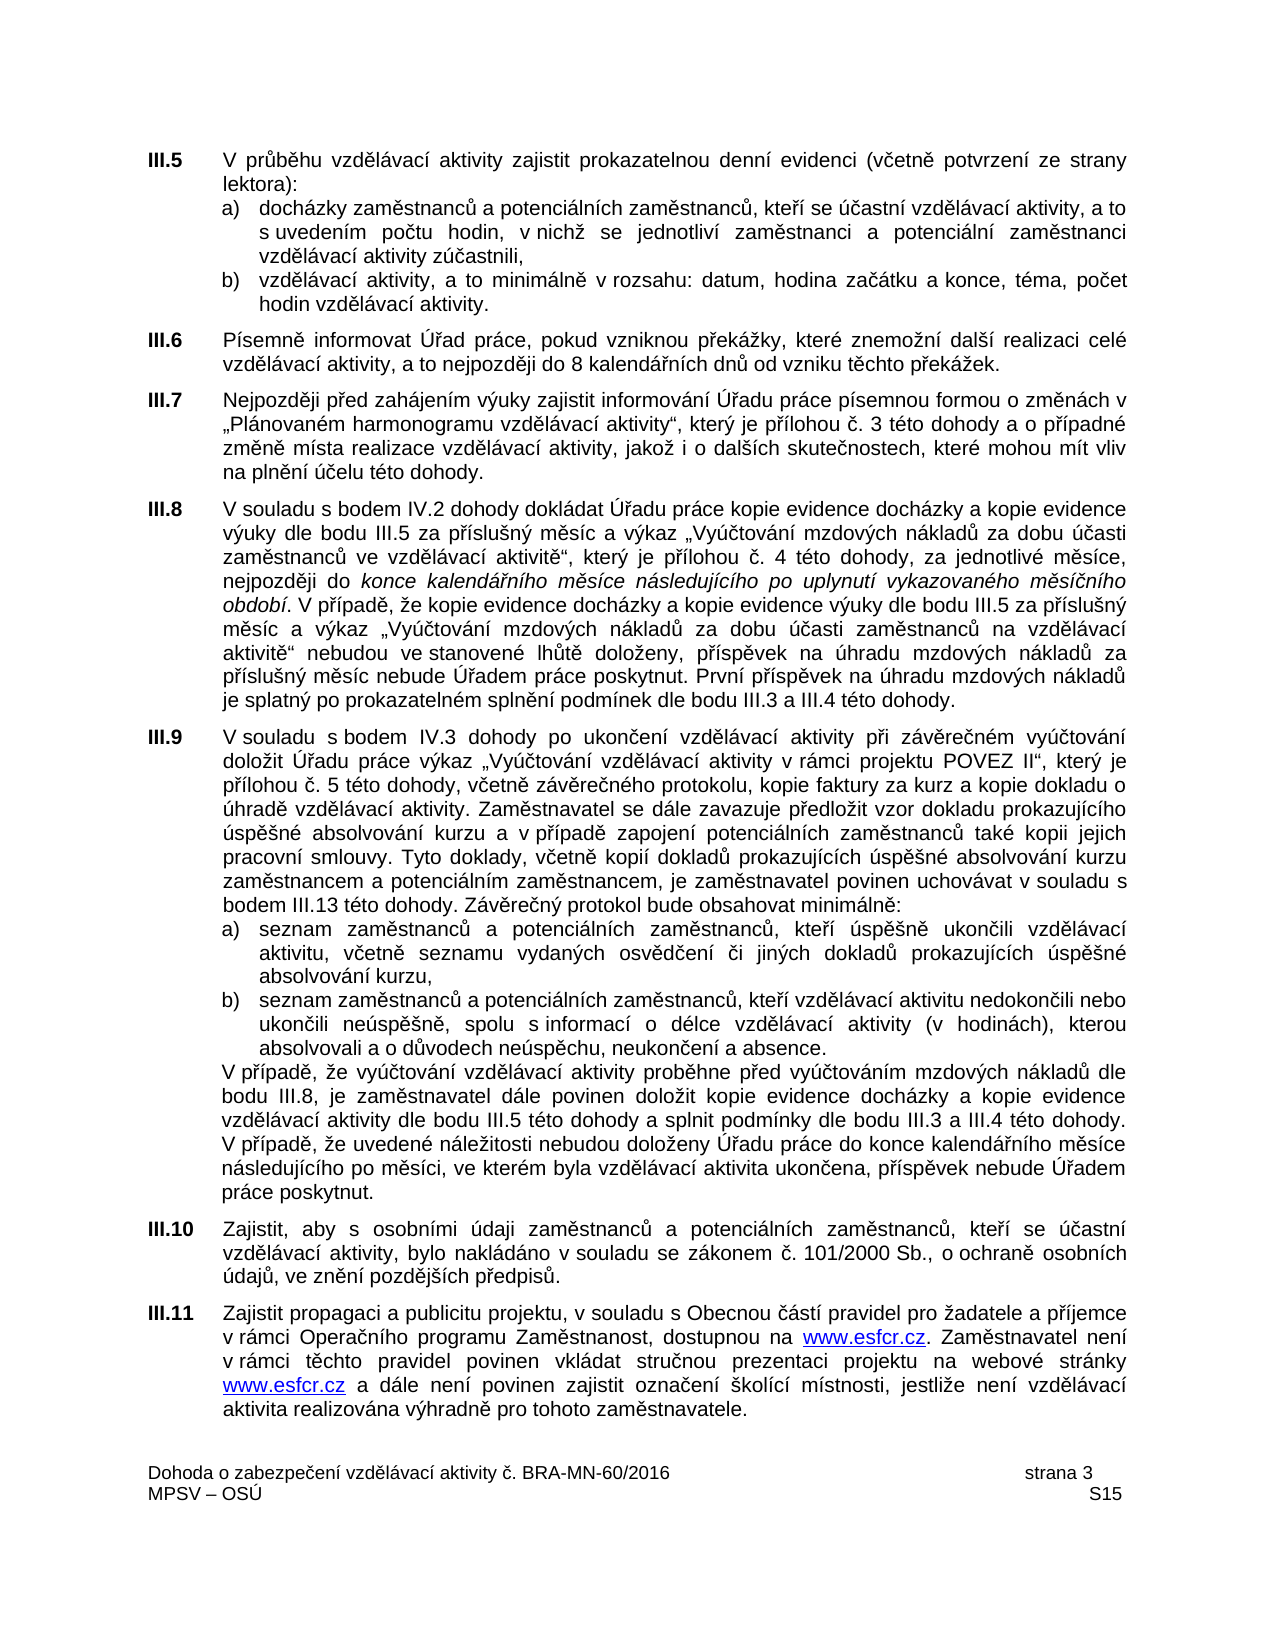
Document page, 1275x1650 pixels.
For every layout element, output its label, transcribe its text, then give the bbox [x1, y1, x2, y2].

list Písemně informovat Úřad práce, pokud vzniknou překážky, které znemožní další realizaci celé vzdělávací aktivity, a to nejpozději do 8 kalendářních dnů od vzniku těchto překážek. [148, 328, 1127, 376]
list Zajistit propagaci a publicitu projektu, v souladu s Obecnou částí pravidel pro žadatele a příjemce v rámci Operačního programu Zaměstnanost, dostupnou na www.esfcr.cz. Zaměstnavatel není v rámci těchto pravidel povinen vkládat stručnou prezentaci projektu na webové stránky www.esfcr.cz a dále není povinen zajistit označení školící místnosti, jestliže není vzdělávací aktivita realizována výhradně pro tohoto zaměstnavatele. [148, 1301, 1127, 1421]
list Nejpozději před zahájením výuky zajistit informování Úřadu práce písemnou formou o změnách v „Plánovaném harmonogramu vzdělávací aktivity“, který je přílohou č. 3 této dohody a o případné změně místa realizace vzdělávací aktivity, jakož i o dalších skutečnostech, které mohou mít vliv na plnění účelu této dohody. [148, 388, 1127, 484]
list docházky zaměstnanců a potenciálních zaměstnanců, kteří se účastní vzdělávací aktivity, a to s uvedením počtu hodin, v nichž se jednotliví zaměstnanci a potenciální zaměstnanci vzdělávací aktivity zúčastnili, [221, 196, 1127, 267]
list V souladu s bodem IV.2 dohody dokládat Úřadu práce kopie evidence docházky a kopie evidence výuky dle bodu III.5 za příslušný měsíc a výkaz „Vyúčtování mzdových nákladů za dobu účasti zaměstnanců ve vzdělávací aktivitě“, který je přílohou č. 4 této dohody, za jednotlivé měsíce, nejpozději do konce kalendářního měsíce následujícího po uplynutí vykazovaného měsíčního období. V případě, že kopie evidence docházky a kopie evidence výuky dle bodu III.5 za příslušný měsíc a výkaz „Vyúčtování mzdových nákladů za dobu účasti zaměstnanců na vzdělávací aktivitě“ nebudou ve stanovené lhůtě doloženy, příspěvek na úhradu mzdových nákladů za příslušný měsíc nebude Úřadem práce poskytnut. První příspěvek na úhradu mzdových nákladů je splatný po prokazatelném splnění podmínek dle bodu III.3 a III.4 této dohody. [148, 497, 1127, 712]
text V případě, že vyúčtování vzdělávací aktivity proběhne před vyúčtováním mzdových nákladů dle bodu III.8, je zaměstnavatel dále povinen doložit kopie evidence docházky a kopie evidence vzdělávací aktivity dle bodu III.5 této dohody a splnit podmínky dle bodu III.3 a III.4 této dohody. V případě, že uvedené náležitosti nebudou doloženy Úřadu práce do konce kalendářního měsíce následujícího po měsíci, ve kterém byla vzdělávací aktivita ukončena, příspěvek nebude Úřadem práce poskytnut. [221, 1060, 1127, 1204]
list Zajistit, aby s osobními údaji zaměstnanců a potenciálních zaměstnanců, kteří se účastní vzdělávací aktivity, bylo nakládáno v souladu se zákonem č. 101/2000 Sb., o ochraně osobních údajů, ve znění pozdějších předpisů. [148, 1216, 1127, 1288]
list seznam zaměstnanců a potenciálních zaměstnanců, kteří vzdělávací aktivitu nedokončili nebo ukončili neúspěšně, spolu s informací o délce vzdělávací aktivity (v hodinách), kterou absolvovali a o důvodech neúspěchu, neukončení a absence. [221, 988, 1127, 1060]
list V souladu s bodem IV.3 dohody po ukončení vzdělávací aktivity při závěrečném vyúčtování doložit Úřadu práce výkaz „Vyúčtování vzdělávací aktivity v rámci projektu POVEZ II“, který je přílohou č. 5 této dohody, včetně závěrečného protokolu, kopie faktury za kurz a kopie dokladu o úhradě vzdělávací aktivity. Zaměstnavatel se dále zavazuje předložit vzor dokladu prokazujícího úspěšné absolvování kurzu a v případě zapojení potenciálních zaměstnanců také kopii jejich pracovní smlouvy. Tyto doklady, včetně kopií dokladů prokazujících úspěšné absolvování kurzu zaměstnancem a potenciálním zaměstnancem, je zaměstnavatel povinen uchovávat v souladu s bodem III.13 této dohody. Závěrečný protokol bude obsahovat minimálně: [148, 725, 1127, 916]
list vzdělávací aktivity, a to minimálně v rozsahu: datum, hodina začátku a konce, téma, počet hodin vzdělávací aktivity. [221, 267, 1127, 315]
list seznam zaměstnanců a potenciálních zaměstnanců, kteří úspěšně ukončili vzdělávací aktivitu, včetně seznamu vydaných osvědčení či jiných dokladů prokazujících úspěšné absolvování kurzu, [221, 916, 1127, 988]
list V průběhu vzdělávací aktivity zajistit prokazatelnou denní evidenci (včetně potvrzení ze strany lektora): [148, 148, 1127, 196]
